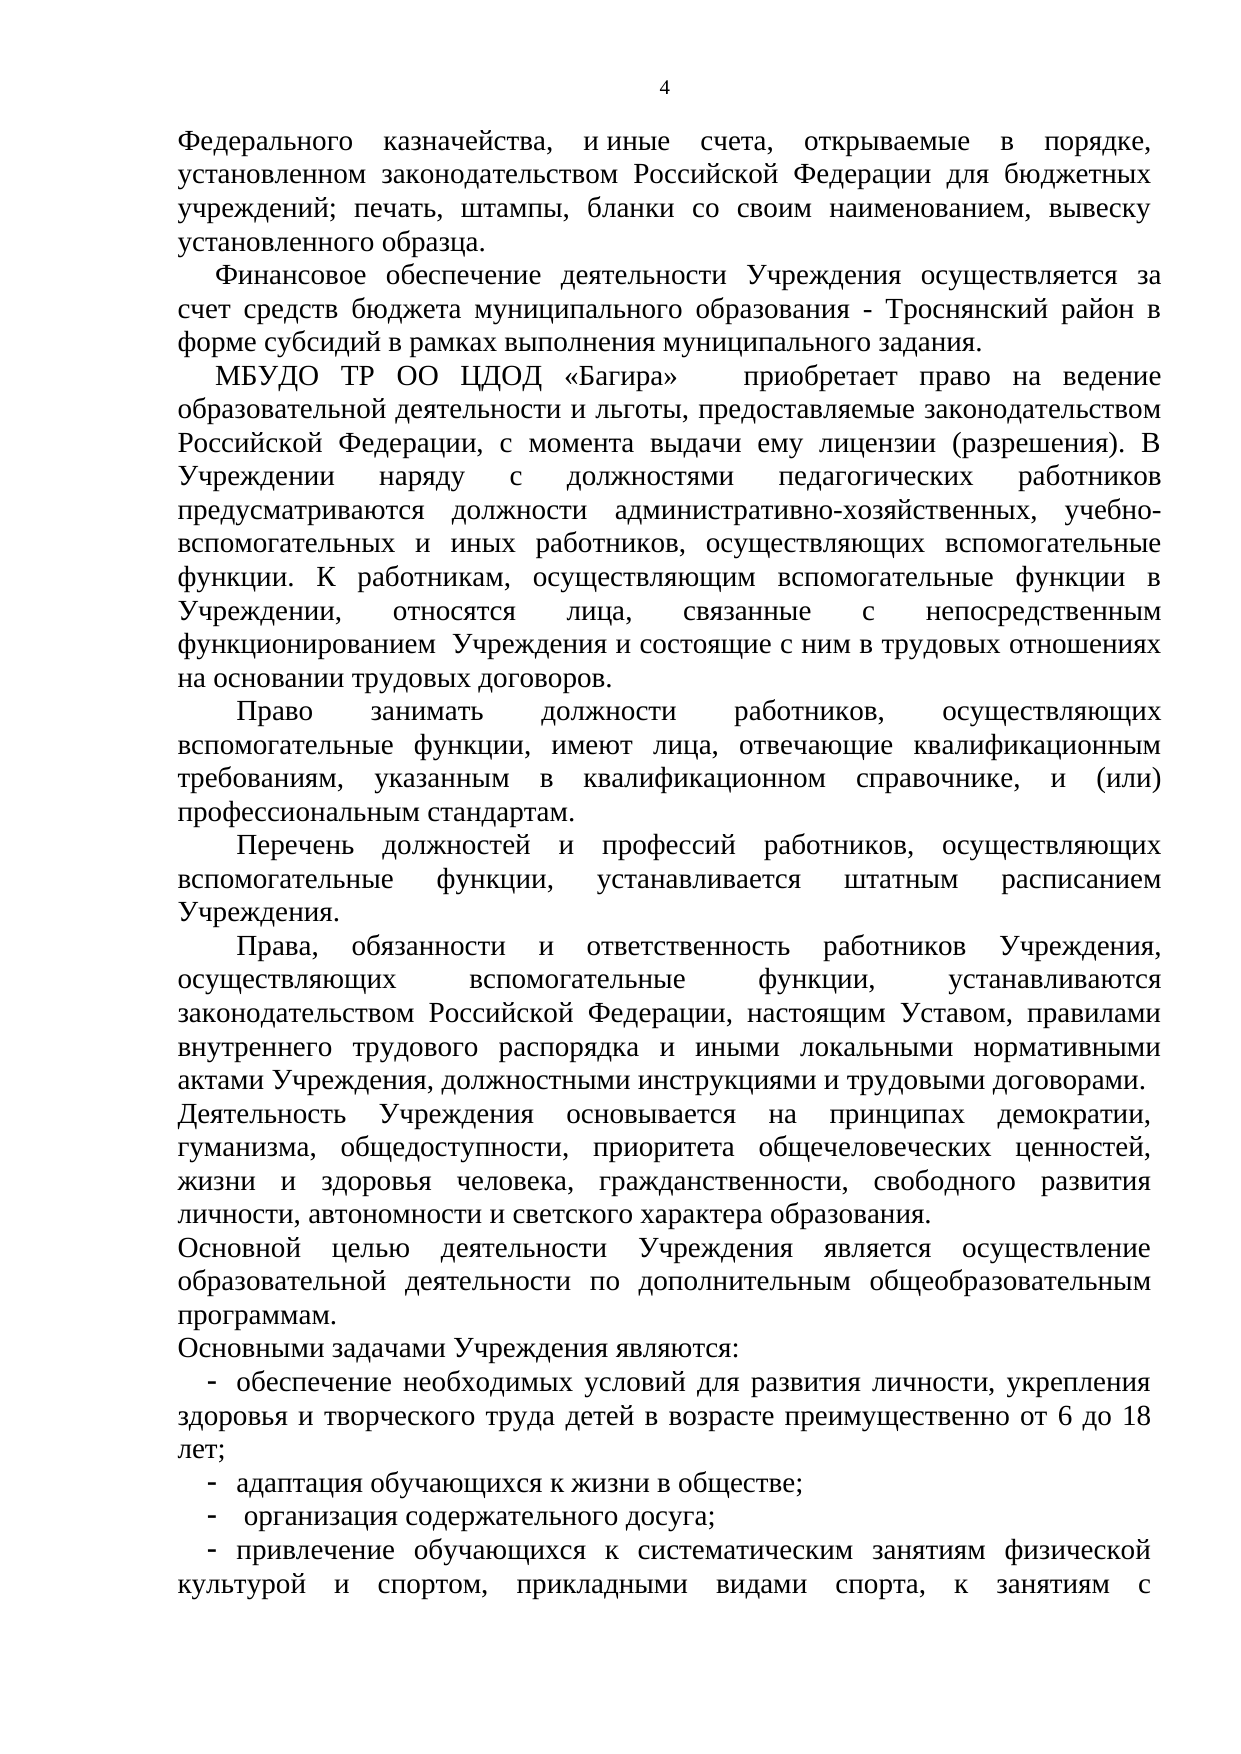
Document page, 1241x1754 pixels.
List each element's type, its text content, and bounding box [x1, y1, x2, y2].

text Основными задачами Учреждения являются: [177, 1331, 1152, 1364]
text Перечень должностей и профессий работников, осуществляющих вспомогательные функции, устанавливается штатным расписанием Учреждения. [177, 827, 1162, 928]
text Финансовое обеспечение деятельности Учреждения осуществляется за счет средств бюджета муниципального образования - Троснянский район в форме субсидий в рамках выполнения муниципального задания. [177, 257, 1162, 358]
list обеспечение необходимых условий для развития личности, укрепления здоровья и творческого труда детей в возрасте преимущественно от 6 до 18 лет; [177, 1364, 1152, 1465]
text МБУДО ТР ОО ЦДОД «Багира» приобретает право на ведение образовательной деятельности и льготы, предоставляемые законодательством Российской Федерации, с момента выдачи ему лицензии (разрешения). В Учреждении наряду с должностями педагогических работников предусматриваются должности административно-хозяйственных, учебно-вспомогательных и иных работников, осуществляющих вспомогательные функции. К работникам, осуществляющим вспомогательные функции в Учреждении, относятся лица, связанные с непосредственным функционированием Учреждения и состоящие с ним в трудовых отношениях на основании трудовых договоров. [177, 358, 1162, 693]
text Права, обязанности и ответственность работников Учреждения, осуществляющих вспомогательные функции, устанавливаются законодательством Российской Федерации, настоящим Уставом, правилами внутреннего трудового распорядка и иными локальными нормативными актами Учреждения, должностными инструкциями и трудовыми договорами. [177, 928, 1162, 1096]
text Деятельность Учреждения основывается на принципах демократии, гуманизма, общедоступности, приоритета общечеловеческих ценностей, жизни и здоровья человека, гражданственности, свободного развития личности, автономности и светского характера образования. [177, 1096, 1152, 1230]
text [177, 123, 1152, 257]
list адаптация обучающихся к жизни в обществе; [177, 1465, 1152, 1498]
text Основной целью деятельности Учреждения является осуществление образовательной деятельности по дополнительным общеобразовательным программам. [177, 1230, 1152, 1331]
list организация содержательного досуга; [177, 1498, 1152, 1532]
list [177, 1532, 1152, 1599]
text Право занимать должности работников, осуществляющих вспомогательные функции, имеют лица, отвечающие квалификационным требованиям, указанным в квалификационном справочнике, и (или) профессиональным стандартам. [177, 693, 1162, 827]
